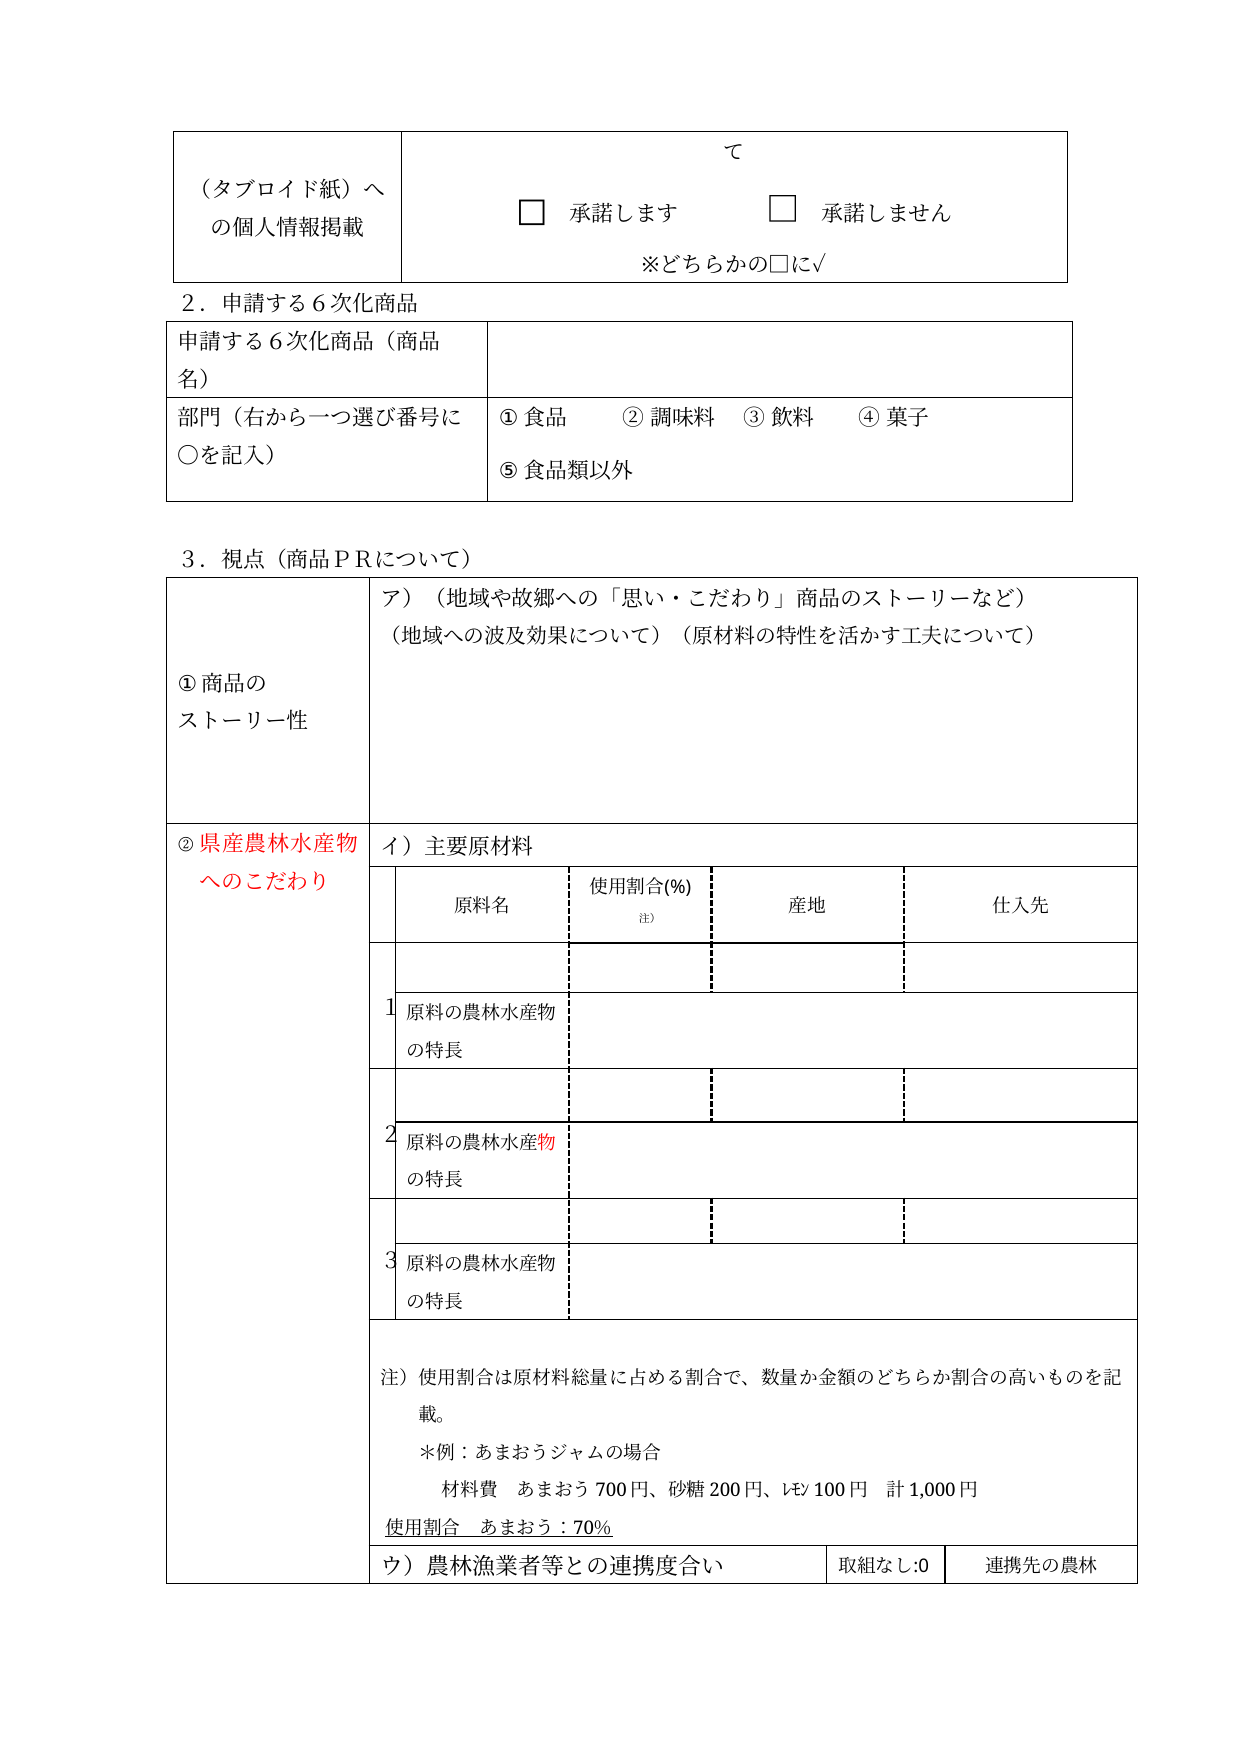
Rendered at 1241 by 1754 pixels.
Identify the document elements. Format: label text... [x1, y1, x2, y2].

table_header ①商品の ストーリー性 [167, 578, 369, 823]
table_cell [396, 1199, 569, 1243]
table_cell ウ）農林漁業者等との連携度合い [370, 1546, 826, 1583]
table_cell ３ [370, 1199, 395, 1319]
table_cell [396, 1069, 569, 1121]
table_header ア）（地域や故郷への「思い・こだわり」商品のストーリーなど） （地域への波及効果について）（原材料の特性を活かす工夫について） [370, 578, 1137, 823]
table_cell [402, 132, 1067, 282]
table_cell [827, 1546, 944, 1583]
table_cell 原料名 [396, 867, 569, 942]
table_cell [904, 1069, 1137, 1121]
table_cell [904, 943, 1137, 992]
table_cell [569, 1069, 711, 1121]
table_cell [569, 944, 711, 992]
table_cell ① 食品 ② 調味料 ③ 飲料 ④ 菓子 ⑤ 食品類以外 [488, 398, 1072, 501]
table_cell ②県産農林水産物へのこだわり [167, 824, 369, 1583]
table_cell [711, 944, 904, 992]
text ３．視点（商品ＰＲについて） [177, 539, 1063, 577]
table_cell 使用割合(%)注） [569, 867, 711, 942]
table_cell [569, 993, 1137, 1068]
table_cell [569, 1199, 711, 1243]
table_header [488, 322, 1072, 397]
table_cell 原料の農林水産物 の特長 [396, 993, 569, 1068]
table_cell 注）使用割合は原材料総量に占める割合で、数量か金額のどちらか割合の高いものを記載。 ＊例：あまおうジャムの場合 材料費 あまおう700円、砂糖200円、ﾚﾓﾝ100円 計1,000円 使用割合 あまおう：70％ [370, 1320, 1137, 1545]
table_cell １ [370, 943, 395, 1068]
table_cell [711, 1199, 904, 1243]
table_cell [569, 1244, 1137, 1319]
table_cell 部門（右から一つ選び番号に〇を記入） [167, 398, 487, 501]
table_cell 産地 [711, 867, 904, 942]
table_cell 原料の農林水産物 の特長 [396, 1123, 569, 1197]
table_cell [370, 867, 395, 942]
table_cell [569, 1123, 1137, 1197]
table_cell [396, 943, 569, 992]
table_cell ２ [370, 1069, 395, 1197]
table_cell 原料の農林水産物 の特長 [396, 1244, 569, 1319]
text ２．申請する６次化商品 [177, 283, 1063, 321]
table_cell [711, 1069, 904, 1121]
table_cell イ）主要原材料 [370, 824, 1137, 866]
table_cell 仕入先 [904, 867, 1137, 942]
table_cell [174, 132, 401, 282]
table_cell 連携先の農林 漁業者等名 [946, 1546, 1137, 1583]
table_header 申請する６次化商品（商品名） [167, 322, 487, 397]
table_cell [904, 1199, 1137, 1243]
